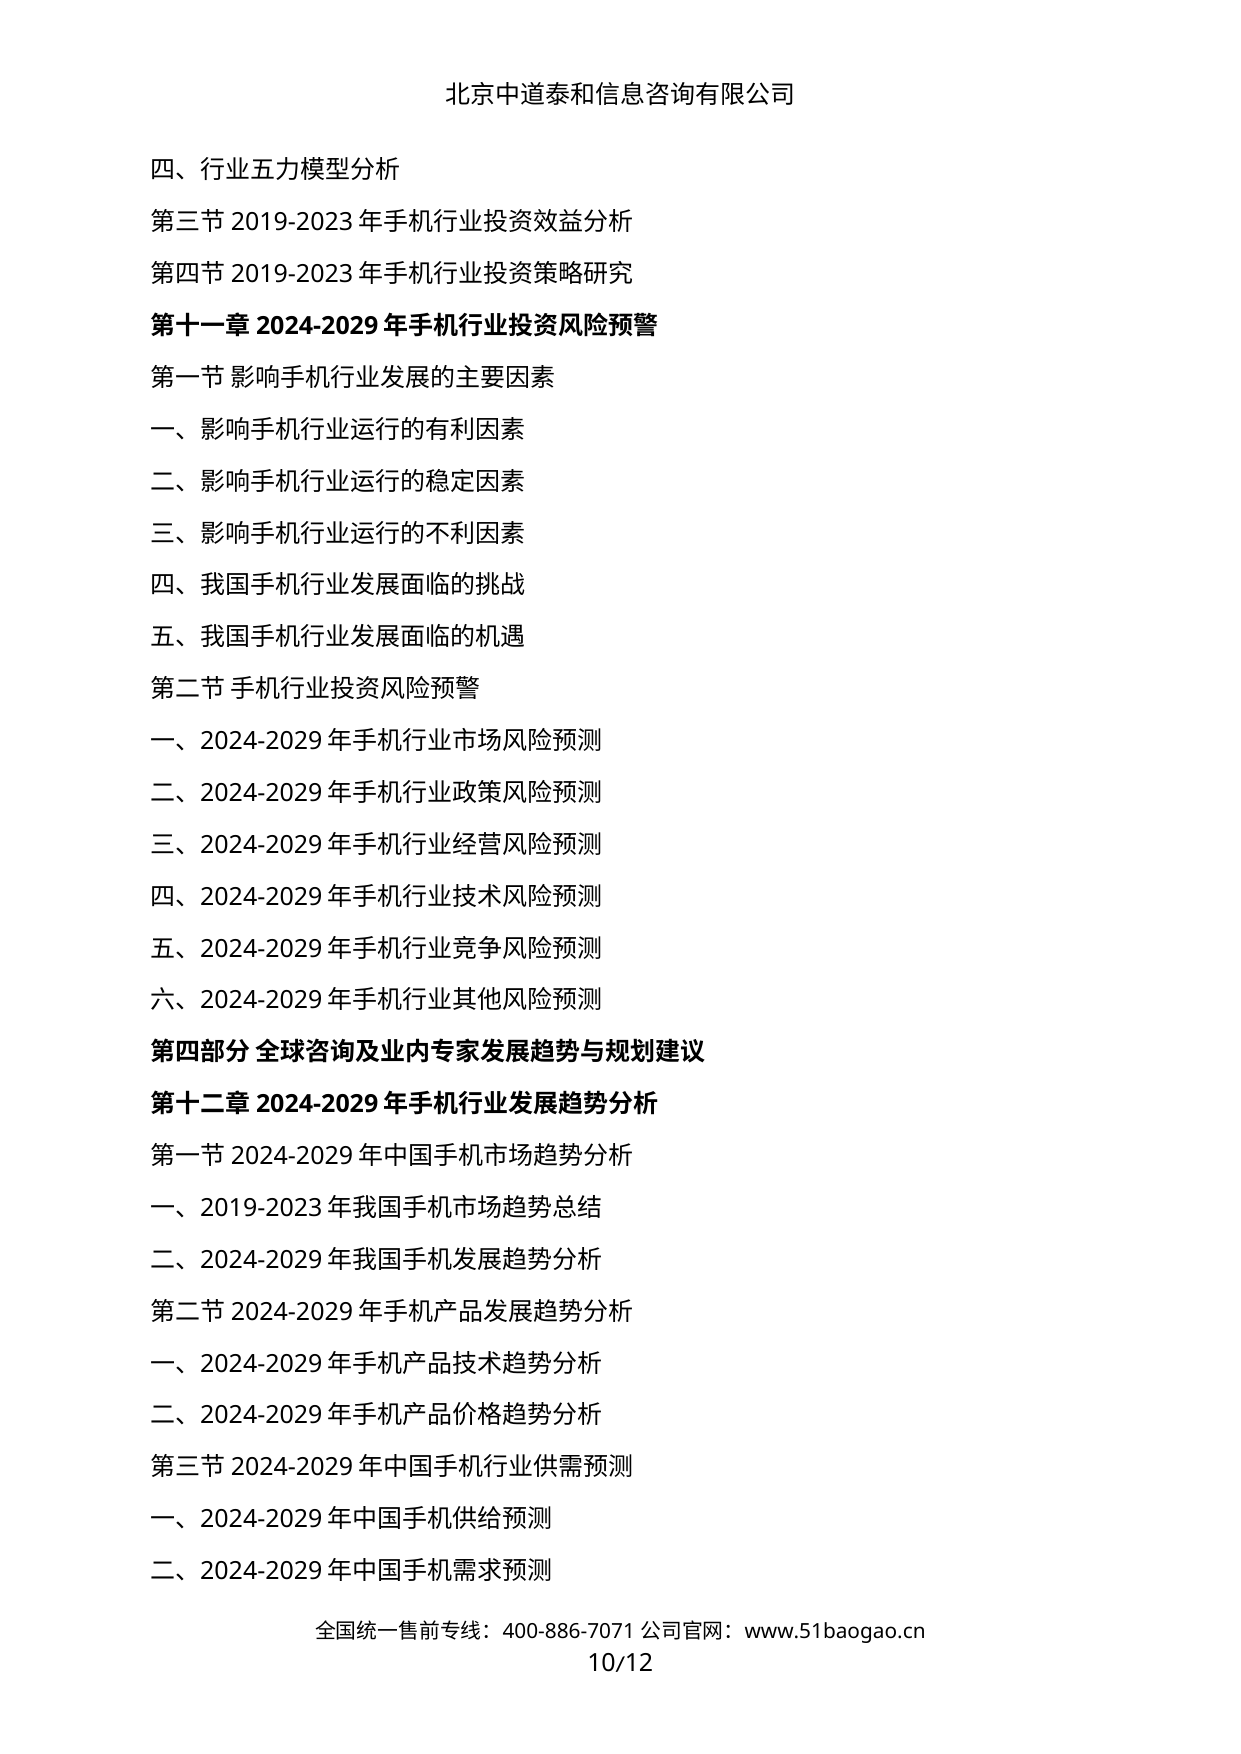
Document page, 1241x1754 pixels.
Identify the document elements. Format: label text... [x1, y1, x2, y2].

text 第四部分 全球咨询及业内专家发展趋势与规划建议 [150, 1032, 1090, 1068]
text 三、影响手机行业运行的不利因素 [150, 513, 1090, 549]
text 第四节 2019-2023年手机行业投资策略研究 [150, 254, 1090, 290]
text 四、行业五力模型分析 [150, 150, 1090, 186]
text 二、2024-2029年我国手机发展趋势分析 [150, 1239, 1090, 1276]
text 六、2024-2029年手机行业其他风险预测 [150, 980, 1090, 1016]
text 第三节 2024-2029年中国手机行业供需预测 [150, 1447, 1090, 1483]
text 第一节 影响手机行业发展的主要因素 [150, 357, 1090, 394]
text 一、2024-2029年手机产品技术趋势分析 [150, 1343, 1090, 1379]
text 一、2024-2029年中国手机供给预测 [150, 1499, 1090, 1535]
text 第十二章 2024-2029年手机行业发展趋势分析 [150, 1084, 1090, 1120]
text 第二节 手机行业投资风险预警 [150, 669, 1090, 705]
text 二、2024-2029年手机产品价格趋势分析 [150, 1395, 1090, 1431]
text 一、2024-2029年手机行业市场风险预测 [150, 721, 1090, 757]
text 一、影响手机行业运行的有利因素 [150, 409, 1090, 446]
text 一、2019-2023年我国手机市场趋势总结 [150, 1187, 1090, 1224]
text 二、2024-2029年手机行业政策风险预测 [150, 772, 1090, 809]
text 五、2024-2029年手机行业竞争风险预测 [150, 928, 1090, 964]
text 三、2024-2029年手机行业经营风险预测 [150, 824, 1090, 861]
text 二、2024-2029年中国手机需求预测 [150, 1551, 1090, 1587]
text 第一节 2024-2029年中国手机市场趋势分析 [150, 1136, 1090, 1172]
text 四、我国手机行业发展面临的挑战 [150, 565, 1090, 601]
text 第十一章 2024-2029年手机行业投资风险预警 [150, 306, 1090, 342]
text 第三节 2019-2023年手机行业投资效益分析 [150, 202, 1090, 238]
text 四、2024-2029年手机行业技术风险预测 [150, 876, 1090, 912]
text 二、影响手机行业运行的稳定因素 [150, 461, 1090, 497]
text 第二节 2024-2029年手机产品发展趋势分析 [150, 1291, 1090, 1327]
text 五、我国手机行业发展面临的机遇 [150, 617, 1090, 653]
